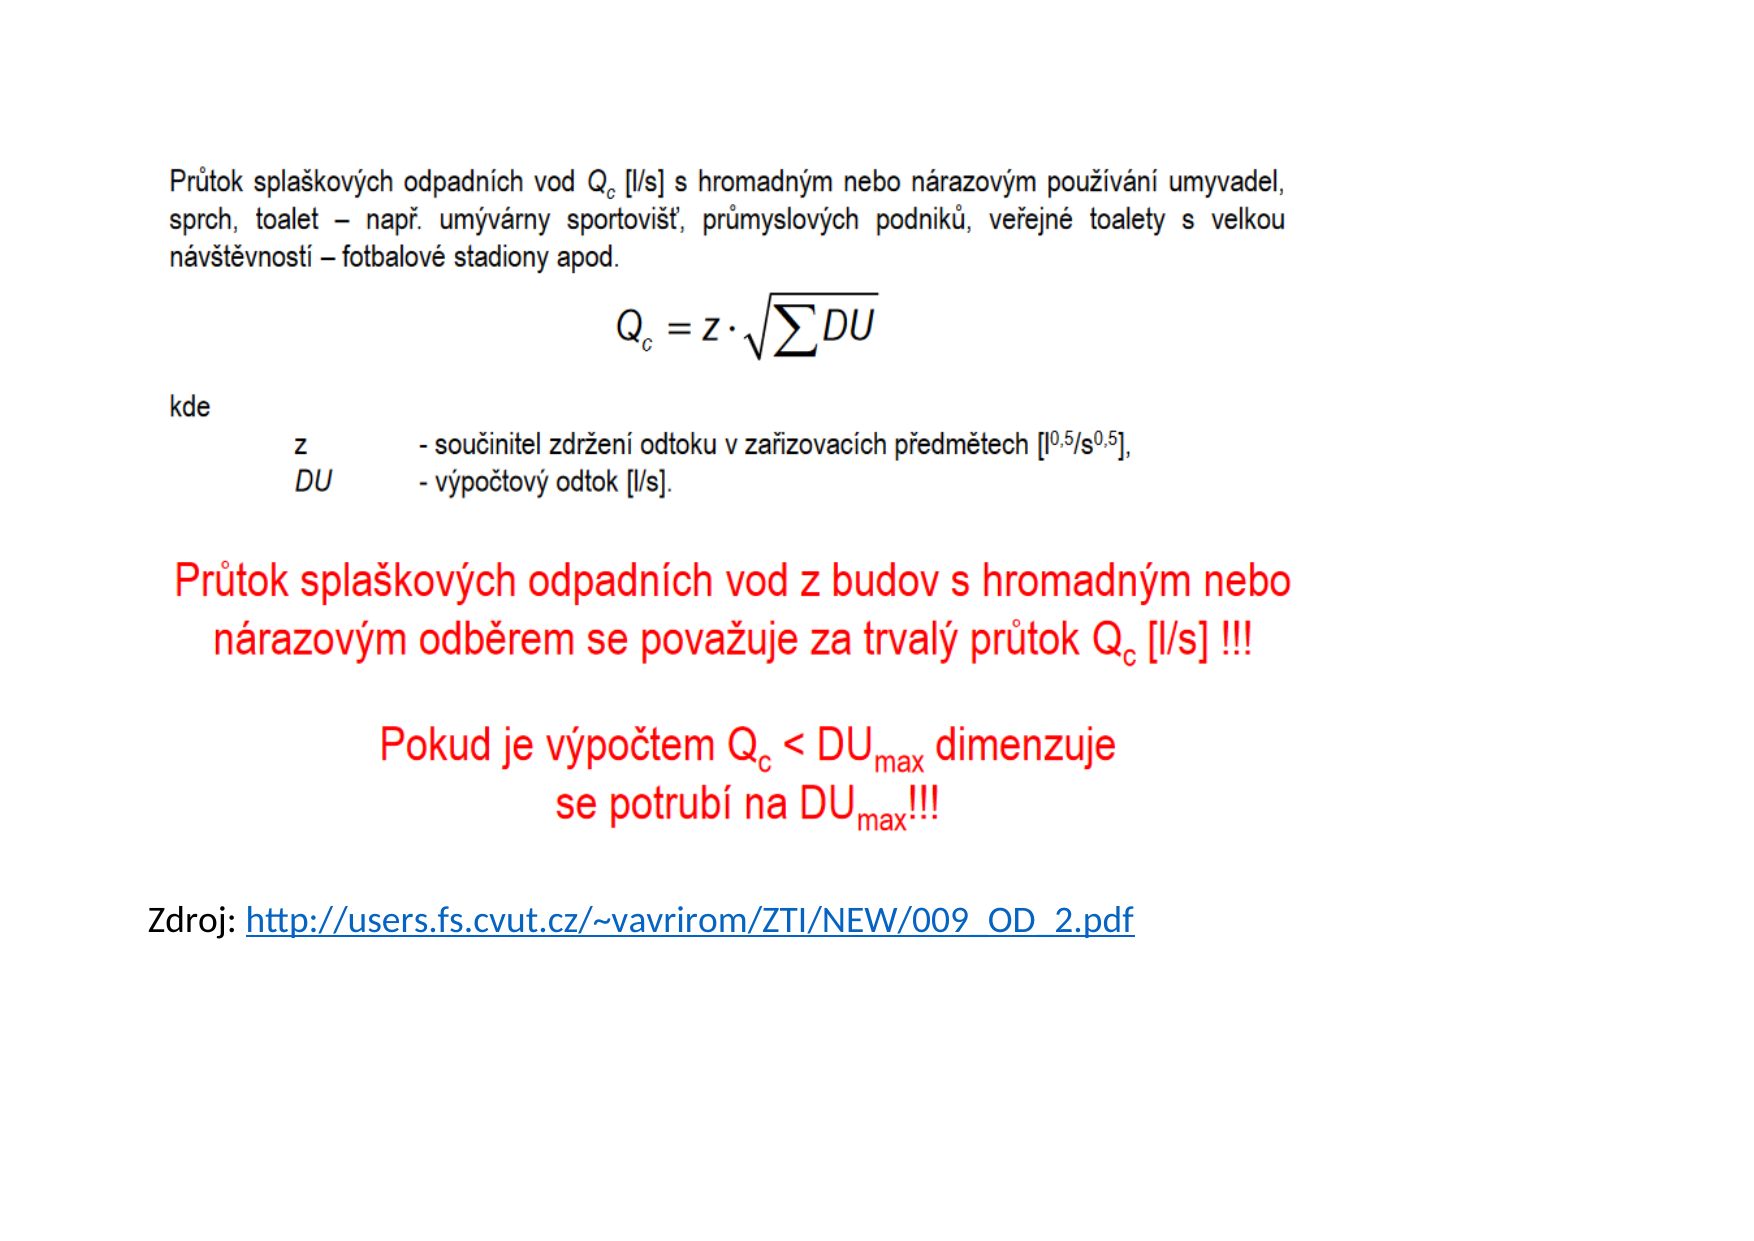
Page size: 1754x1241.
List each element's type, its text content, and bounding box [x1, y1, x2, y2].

text Zdroj: http://users.fs.cvut.cz/~vavrirom/ZTI/NEW/009_OD_2.pdf [148, 896, 1606, 941]
picture [147, 147, 1348, 850]
